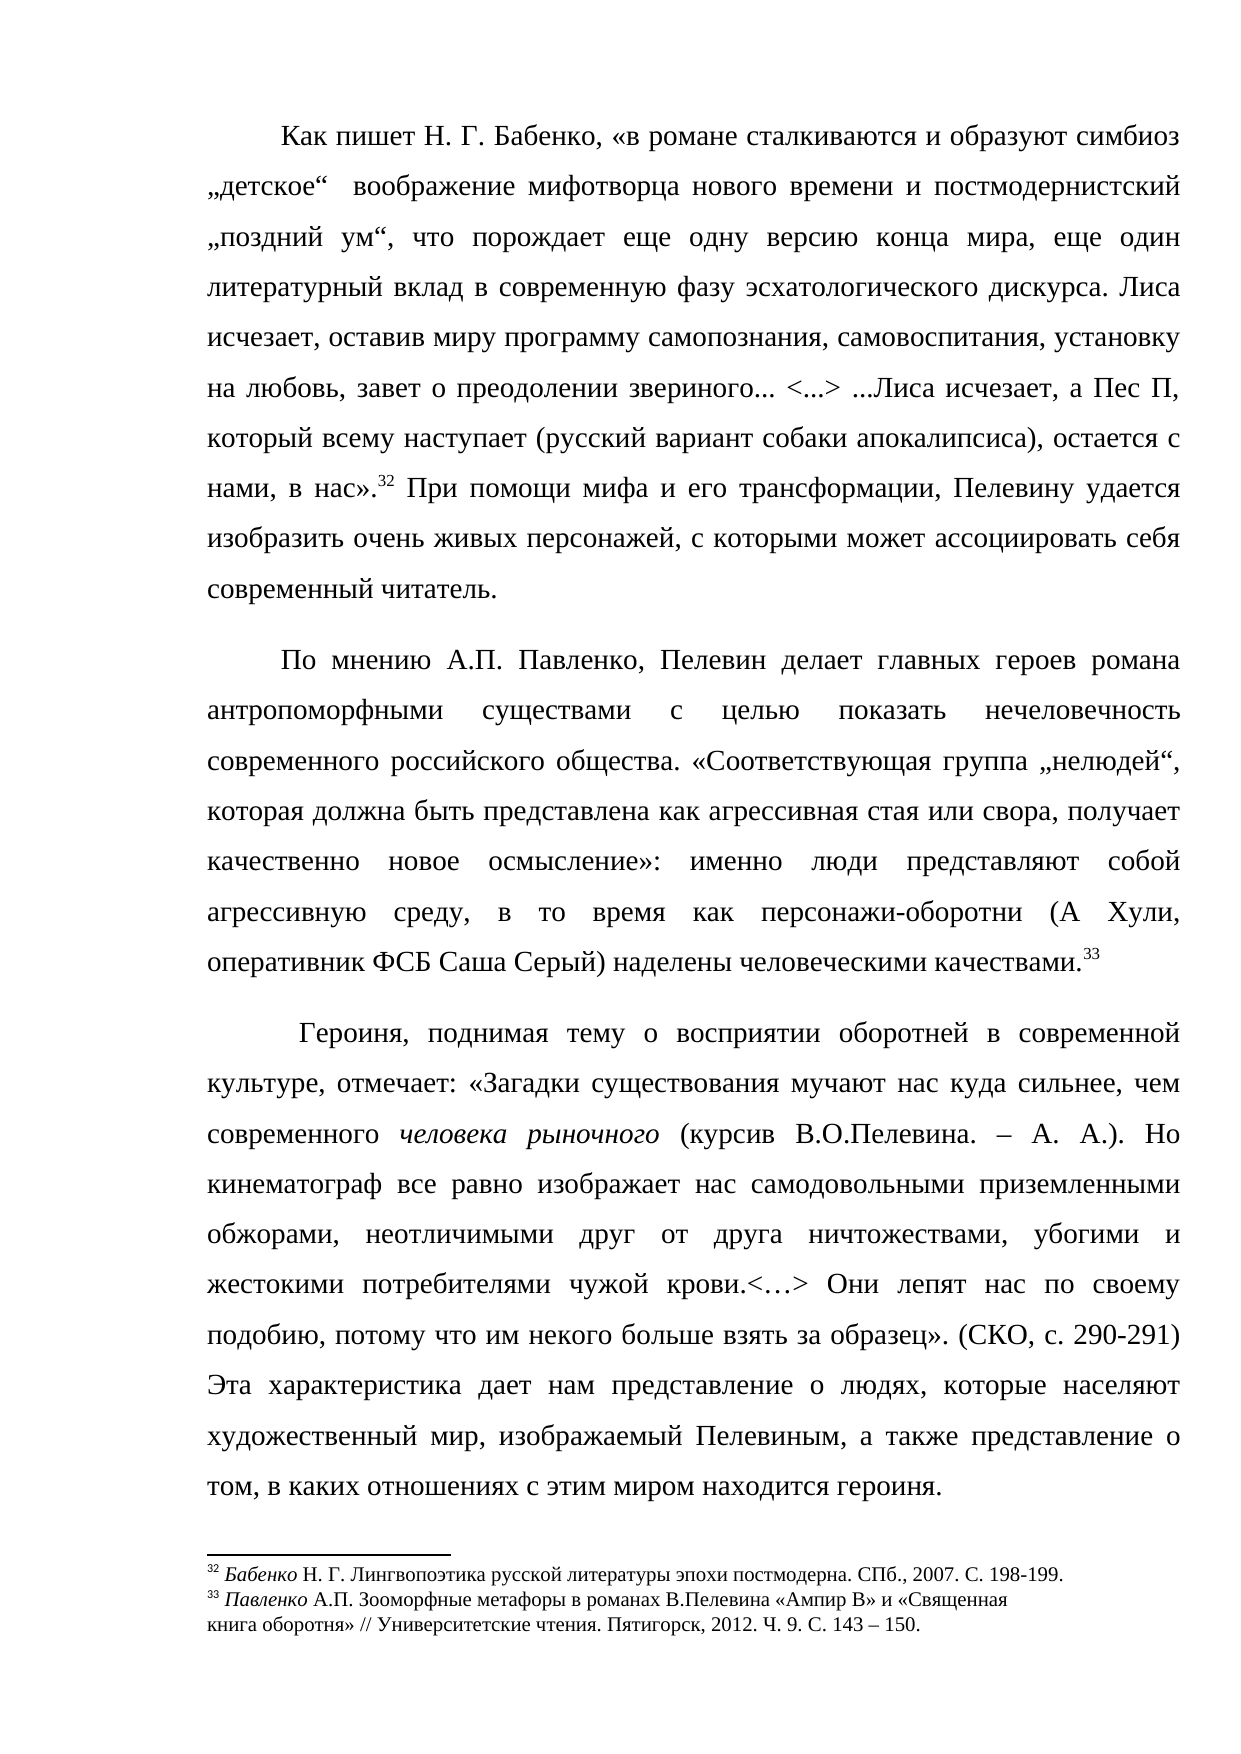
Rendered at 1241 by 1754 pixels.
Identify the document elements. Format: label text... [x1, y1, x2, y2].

text По мнению А.П. Павленко, Пелевин делает главных героев романа антропоморфными существами с целью показать нечеловечность современного российского общества. «Соответствующая группа „нелюдей“, которая должна быть представлена как агрессивная стая или свора, получает качественно новое осмысление»: именно люди представляют собой агрессивную среду, в то время как персонажи-оборотни (А Хули, оперативник ФСБ Саша Серый) наделены человеческими качествами. [207, 642, 1181, 977]
text Героиня, поднимая тему о восприятии оборотней в современной культуре, отмечает: «Загадки существования мучают нас куда сильнее, чем современного человека рыночного (курсив В.О.Пелевина. – А. А.). Но кинематограф все равно изображает нас самодовольными приземленными обжорами, неотличимыми друг от друга ничтожествами, убогими и жестокими потребителями чужой крови.<…> Они лепят нас по своему подобию, потому что им некого больше взять за образец». (СКО, с. 290-291) Эта характеристика дает нам представление о людях, которые населяют художественный мир, изображаемый Пелевиным, а также представление о том, в каких отношениях с этим миром находится героиня. [207, 1015, 1181, 1501]
text Как пишет Н. Г. Бабенко, «в романе сталкиваются и образуют симбиоз „детское“ воображение мифотворца нового времени и постмодернистский „поздний ум“, что порождает еще одну версию конца мира, еще один литературный вклад в современную фазу эсхатологического дискурса. Лиса исчезает, оставив миру программу самопознания, самовоспитания, установку на любовь, завет о преодолении звериного... <...> ...Лиса исчезает, а Пес П, который всему наступает (русский вариант собаки апокалипсиса), остается с нами, в нас». При помощи мифа и его трансформации, Пелевину удается изобразить очень живых персонажей, с которыми может ассоциировать себя современный читатель. [207, 118, 1181, 604]
